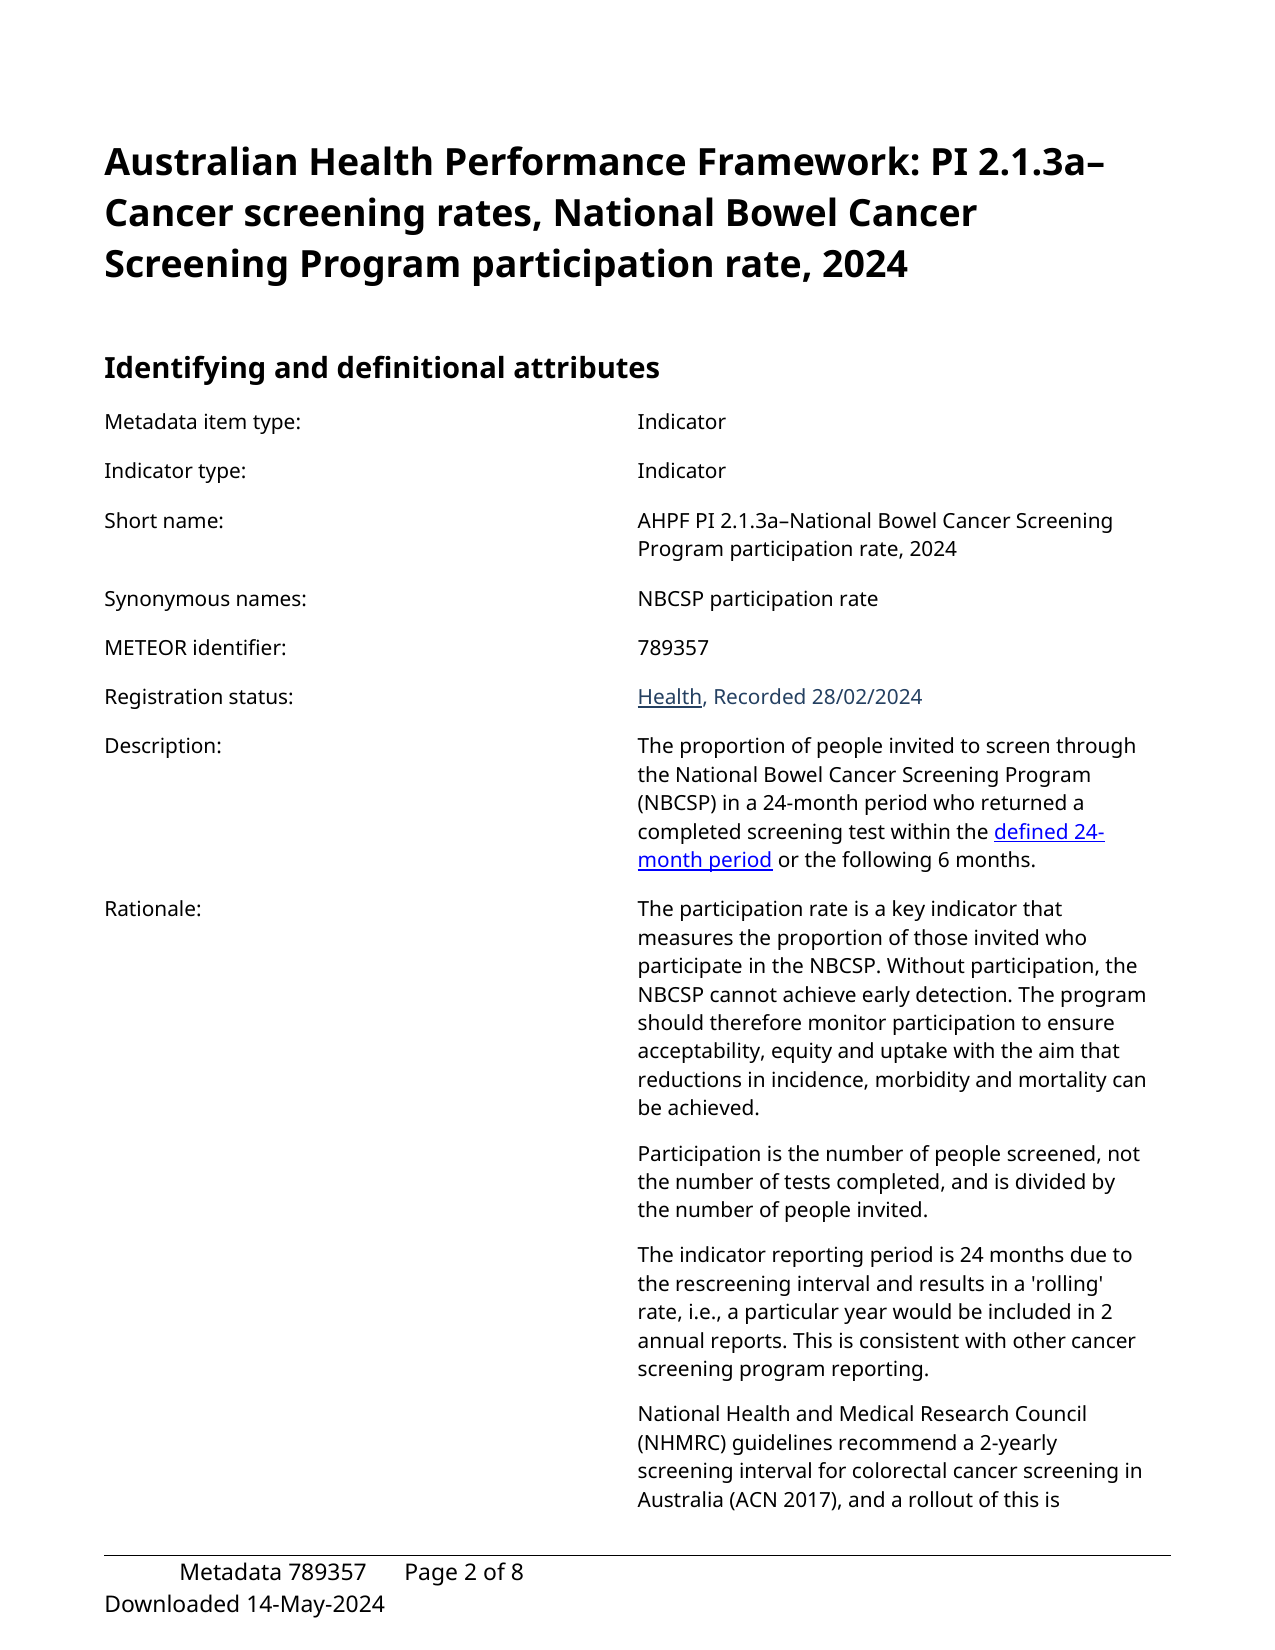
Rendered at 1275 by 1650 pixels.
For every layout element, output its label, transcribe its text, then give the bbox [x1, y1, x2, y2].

table_cell The proportion of people invited to screen through the National Bowel Cancer Screening Program (NBCSP) in a 24-month period who returned a completed screening test within the defined 24-month period or the following 6 months. [626, 721, 1159, 884]
table_header Identifying and definitional attributes [93, 301, 1159, 397]
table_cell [626, 884, 1159, 1524]
table_cell Metadata item type: [93, 397, 626, 446]
table_cell Rationale: [93, 884, 626, 1524]
table_cell AHPF PI 2.1.3a–National Bowel Cancer Screening Program participation rate, 2024 [626, 496, 1159, 573]
table_cell Registration status: [93, 672, 626, 721]
table_cell Description: [93, 721, 626, 884]
table_cell Short name: [93, 496, 626, 573]
table_cell METEOR identifier: [93, 623, 626, 672]
table_cell Health, Recorded 28/02/2024 [626, 672, 1159, 721]
table_cell Indicator [626, 397, 1159, 446]
table_cell Indicator [626, 446, 1159, 496]
table_cell NBCSP participation rate [626, 573, 1159, 622]
table_cell 789357 [626, 623, 1159, 672]
table_cell Indicator type: [93, 446, 626, 496]
table_cell Synonymous names: [93, 573, 626, 622]
subtitle Australian Health Performance Framework: PI 2.1.3a–Cancer screening rates, National Bowel Cancer Screening Program participation rate, 2024 [104, 135, 1171, 288]
